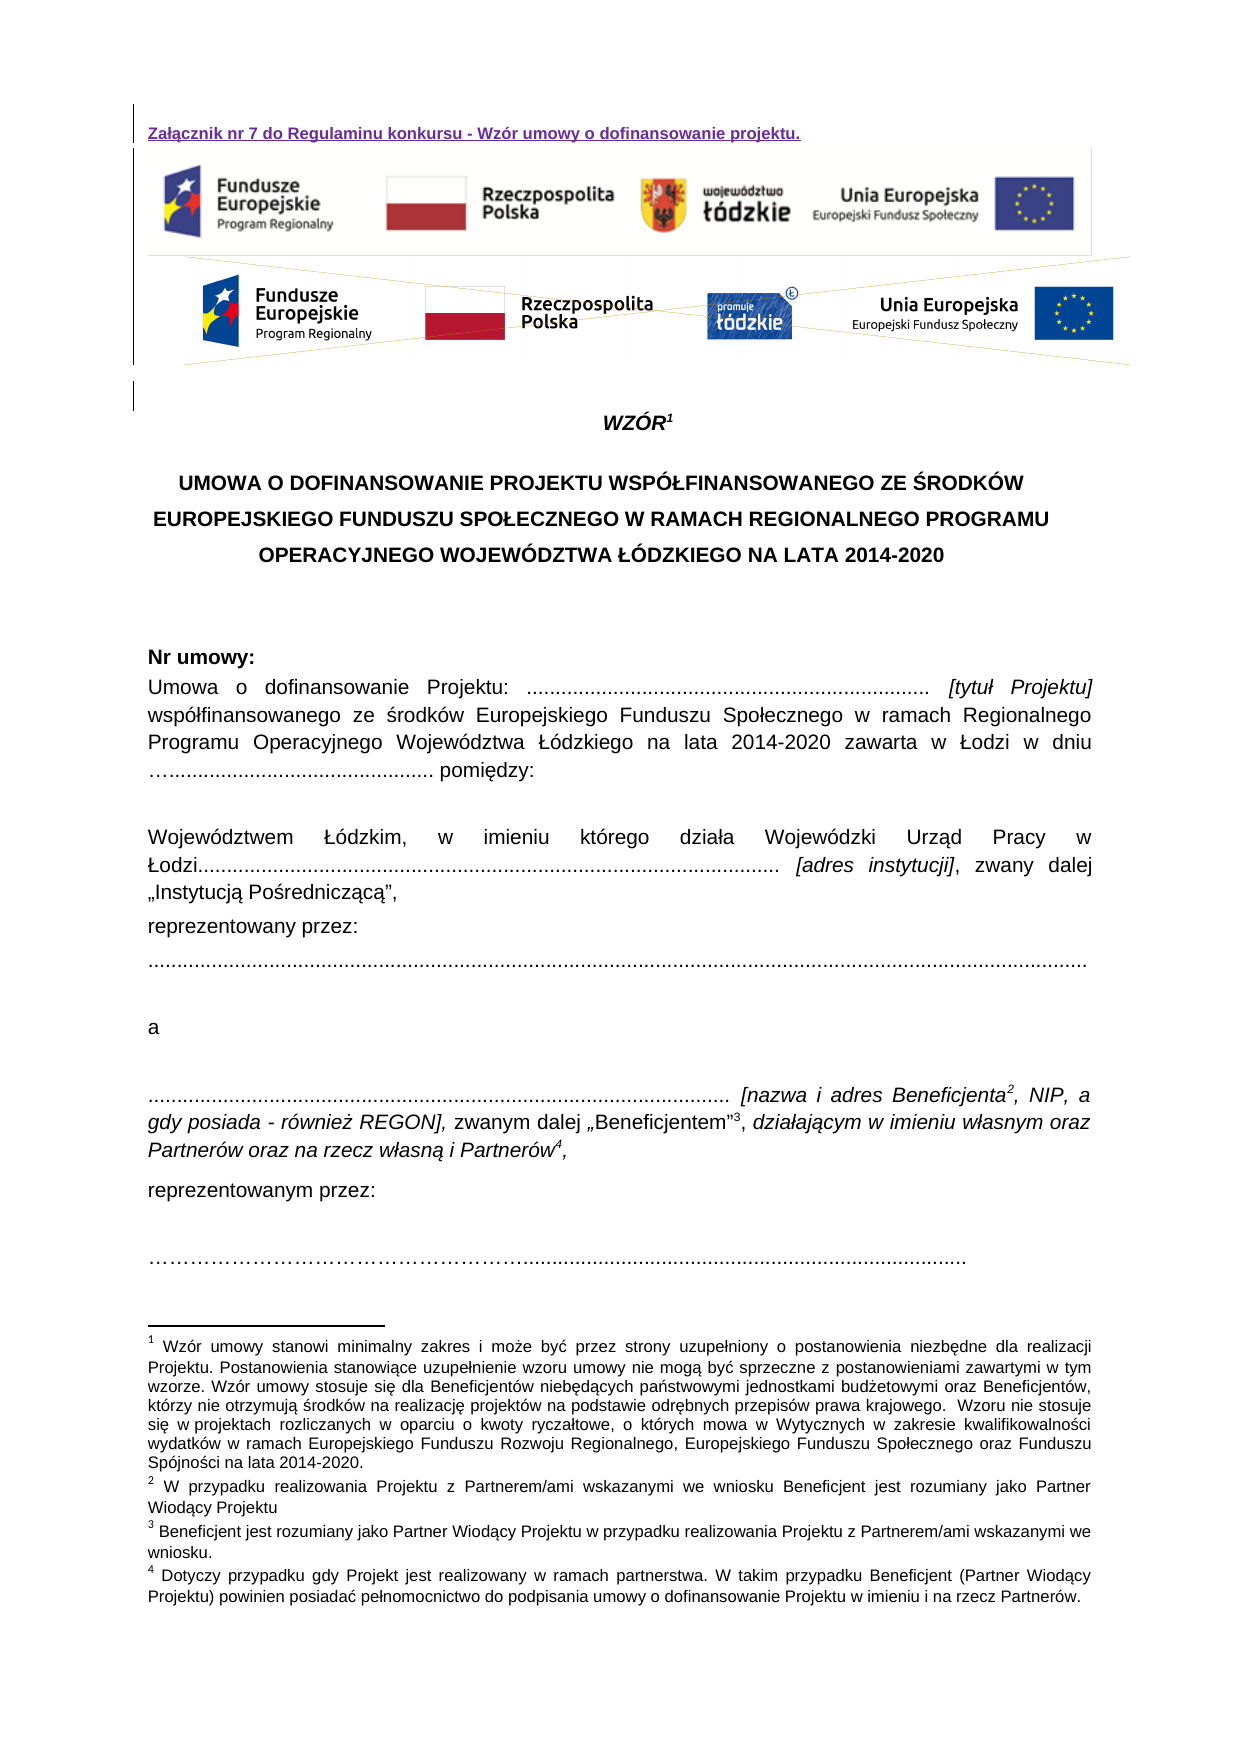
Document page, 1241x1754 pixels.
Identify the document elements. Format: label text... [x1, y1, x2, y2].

picture [194, 311, 1122, 365]
subtitle UMOWA O DOFINANSOWANIE PROJEKTU WSPÓŁFINANSOWANEGO ZE ŚRODKÓW [110, 471, 1092, 495]
title Nr umowy: [148, 645, 1092, 669]
picture [147, 147, 1126, 364]
text ..................................................................................................... [nazwa i adres Beneficjenta, NIP, a gdy posiada - również REGON], zwanym dalej „Beneficjentem”, działającym w imieniu własnym oraz Partnerów oraz na rzecz własną i Partnerów, [148, 1083, 1092, 1162]
text a [148, 1015, 1092, 1039]
text ………………………………………………............................................................................. [148, 1245, 1092, 1269]
subtitle WZÓR [185, 411, 1092, 435]
text Umowa o dofinansowanie Projektu: ...................................................................... [tytuł Projektu] współfinansowanego ze środków Europejskiego Funduszu Społecznego w ramach Regionalnego Programu Operacyjnego Województwa Łódzkiego na lata 2014-2020 zawarta w Łodzi w dniu ….............................................. pomiędzy: [148, 675, 1092, 782]
subtitle OPERACYJNEGO WOJEWÓDZTWA ŁÓDZKIEGO NA LATA 2014-2020 [110, 543, 1092, 567]
text reprezentowanym przez: [148, 1178, 1092, 1202]
text Województwem Łódzkim, w imieniu którego działa Wojewódzki Urząd Pracy w Łodzi..................................................................................................... [adres instytucji], zwany dalej „Instytucją Pośredniczącą”, [148, 825, 1092, 904]
text ................................................................................................................................................................... [148, 948, 1092, 972]
picture [666, 257, 1130, 364]
subtitle EUROPEJSKIEGO FUNDUSZU SPOŁECZNEGO W RAMACH REGIONALNEGO PROGRAMU [110, 507, 1092, 531]
text reprezentowany przez: [148, 914, 1092, 938]
